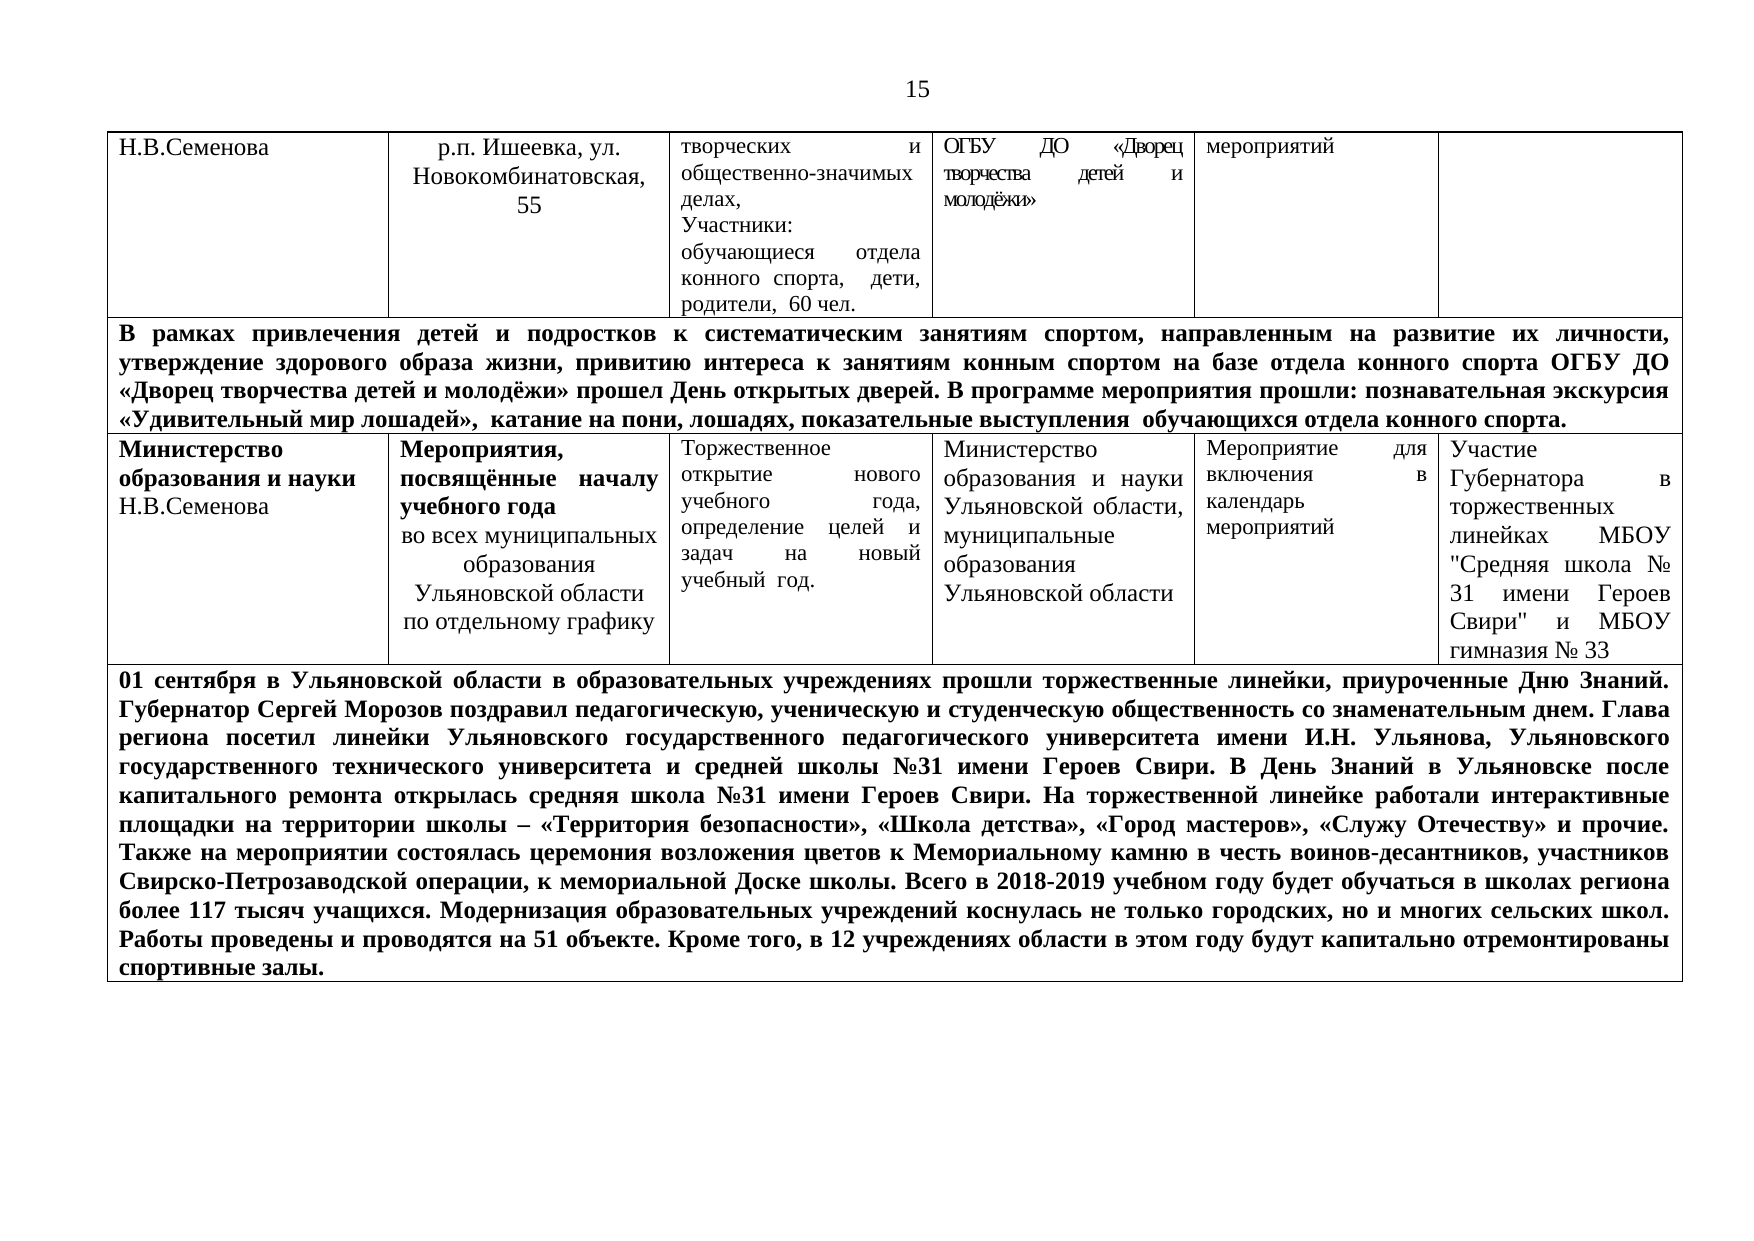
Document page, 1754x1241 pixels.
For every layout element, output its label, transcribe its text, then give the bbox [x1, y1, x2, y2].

table_cell Мероприятие для включения в календарь мероприятий [1195, 434, 1438, 664]
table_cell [1195, 133, 1438, 317]
table_cell Мероприятия, посвящённые началу учебного года во всех муниципальных образования Ульяновской области по отдельному графику [389, 434, 669, 664]
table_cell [389, 133, 669, 317]
table_cell Министерство образования и науки Н.В.Семенова [108, 434, 388, 664]
table_cell Торжественное открытие нового учебного года, определение целей и задач на новый учебный год. [670, 434, 932, 664]
table_cell В рамках привлечения детей и подростков к систематическим занятиям спортом, направленным на развитие их личности, утверждение здорового образа жизни, привитию интереса к занятиям конным спортом на базе отдела конного спорта ОГБУ ДО «Дворец творчества детей и молодёжи» прошел День открытых дверей. В программе мероприятия прошли: познавательная экскурсия «Удивительный мир лошадей», катание на пони, лошадях, показательные выступления обучающихся отдела конного спорта. [108, 318, 1682, 433]
table_cell 01 сентября в Ульяновской области в образовательных учреждениях прошли торжественные линейки, приуроченные Дню Знаний. Губернатор Сергей Морозов поздравил педагогическую, ученическую и студенческую общественность со знаменательным днем. Глава региона посетил линейки Ульяновского государственного педагогического университета имени И.Н. Ульянова, Ульяновского государственного технического университета и средней школы №31 имени Героев Свири. В День Знаний в Ульяновске после капитального ремонта открылась средняя школа №31 имени Героев Свири. На торжественной линейке работали интерактивные площадки на территории школы – «Территория безопасности», «Школа детства», «Город мастеров», «Служу Отечеству» и прочие. Также на мероприятии состоялась церемония возложения цветов к Мемориальному камню в честь воинов-десантников, участников Свирско-Петрозаводской операции, к мемориальной Доске школы. Всего в 2018-2019 учебном году будет обучаться в школах региона более 117 тысяч учащихся. Модернизация образовательных учреждений коснулась не только городских, но и многих сельских школ. Работы проведены и проводятся на 51 объекте. Кроме того, в 12 учреждениях области в этом году будут капитально отремонтированы спортивные залы. [108, 665, 1682, 981]
table_cell [1439, 133, 1682, 317]
table_cell Участие Губернатора в торжественных линейках МБОУ "Средняя школа № 31 имени Героев Свири" и МБОУ гимназия № 33 [1439, 434, 1682, 664]
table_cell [933, 133, 1194, 317]
table_cell Министерство образования и науки Ульяновской области, муниципальные образования Ульяновской области [933, 434, 1194, 664]
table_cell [108, 133, 388, 317]
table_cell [670, 133, 932, 317]
